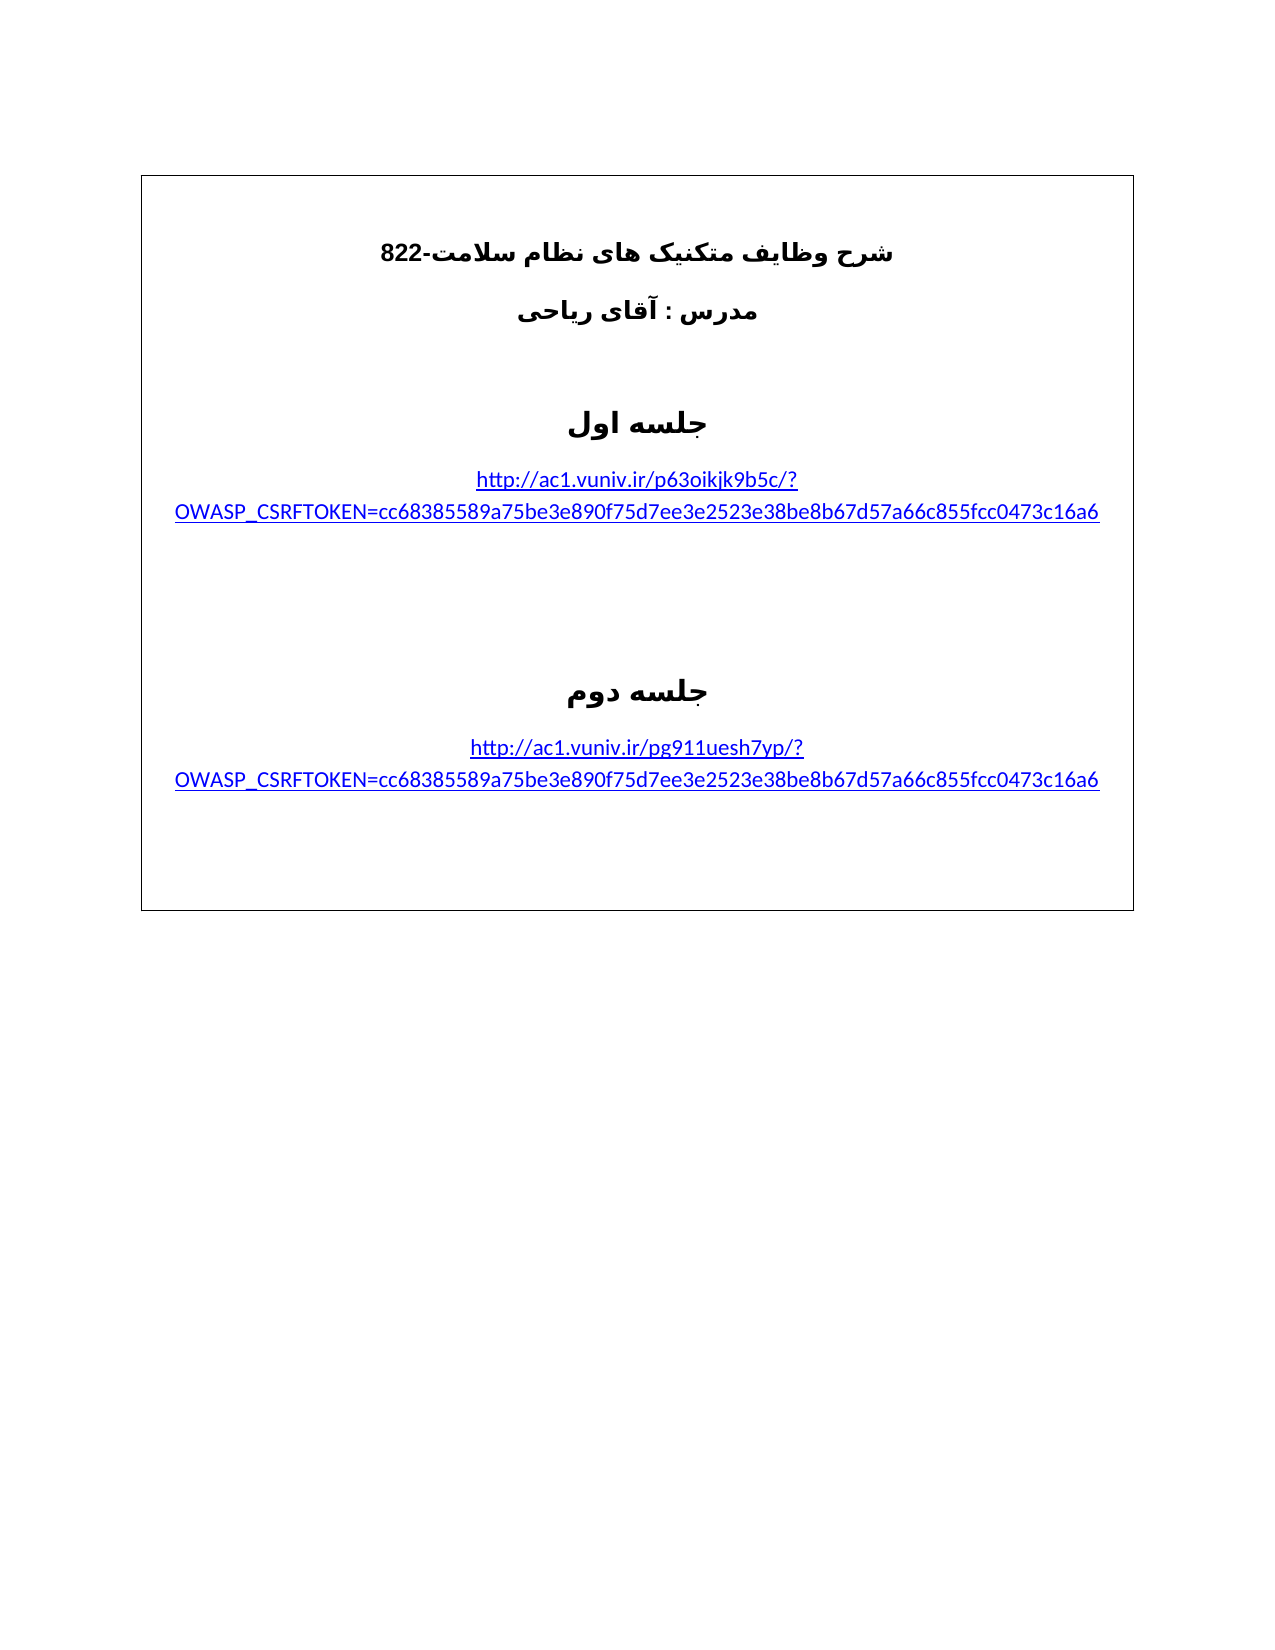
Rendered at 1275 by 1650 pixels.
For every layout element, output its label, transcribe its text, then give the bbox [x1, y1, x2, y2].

text مدرس : آقای ریاحی [142, 293, 1133, 325]
text جلسه اول [142, 403, 1133, 439]
text http://ac1.vuniv.ir/p63oikjk9b5c/?OWASP_CSRFTOKEN=cc68385589a75be3e890f75d7ee3e2523e38be8b67d57a66c855fcc0473c16a6 [142, 462, 1133, 525]
text شرح وظایف متکنیک های نظام سلامت-822 [142, 235, 1133, 267]
text http://ac1.vuniv.ir/pg911uesh7yp/?OWASP_CSRFTOKEN=cc68385589a75be3e890f75d7ee3e2523e38be8b67d57a66c855fcc0473c16a6 [142, 730, 1133, 793]
text جلسه دوم [142, 671, 1133, 707]
